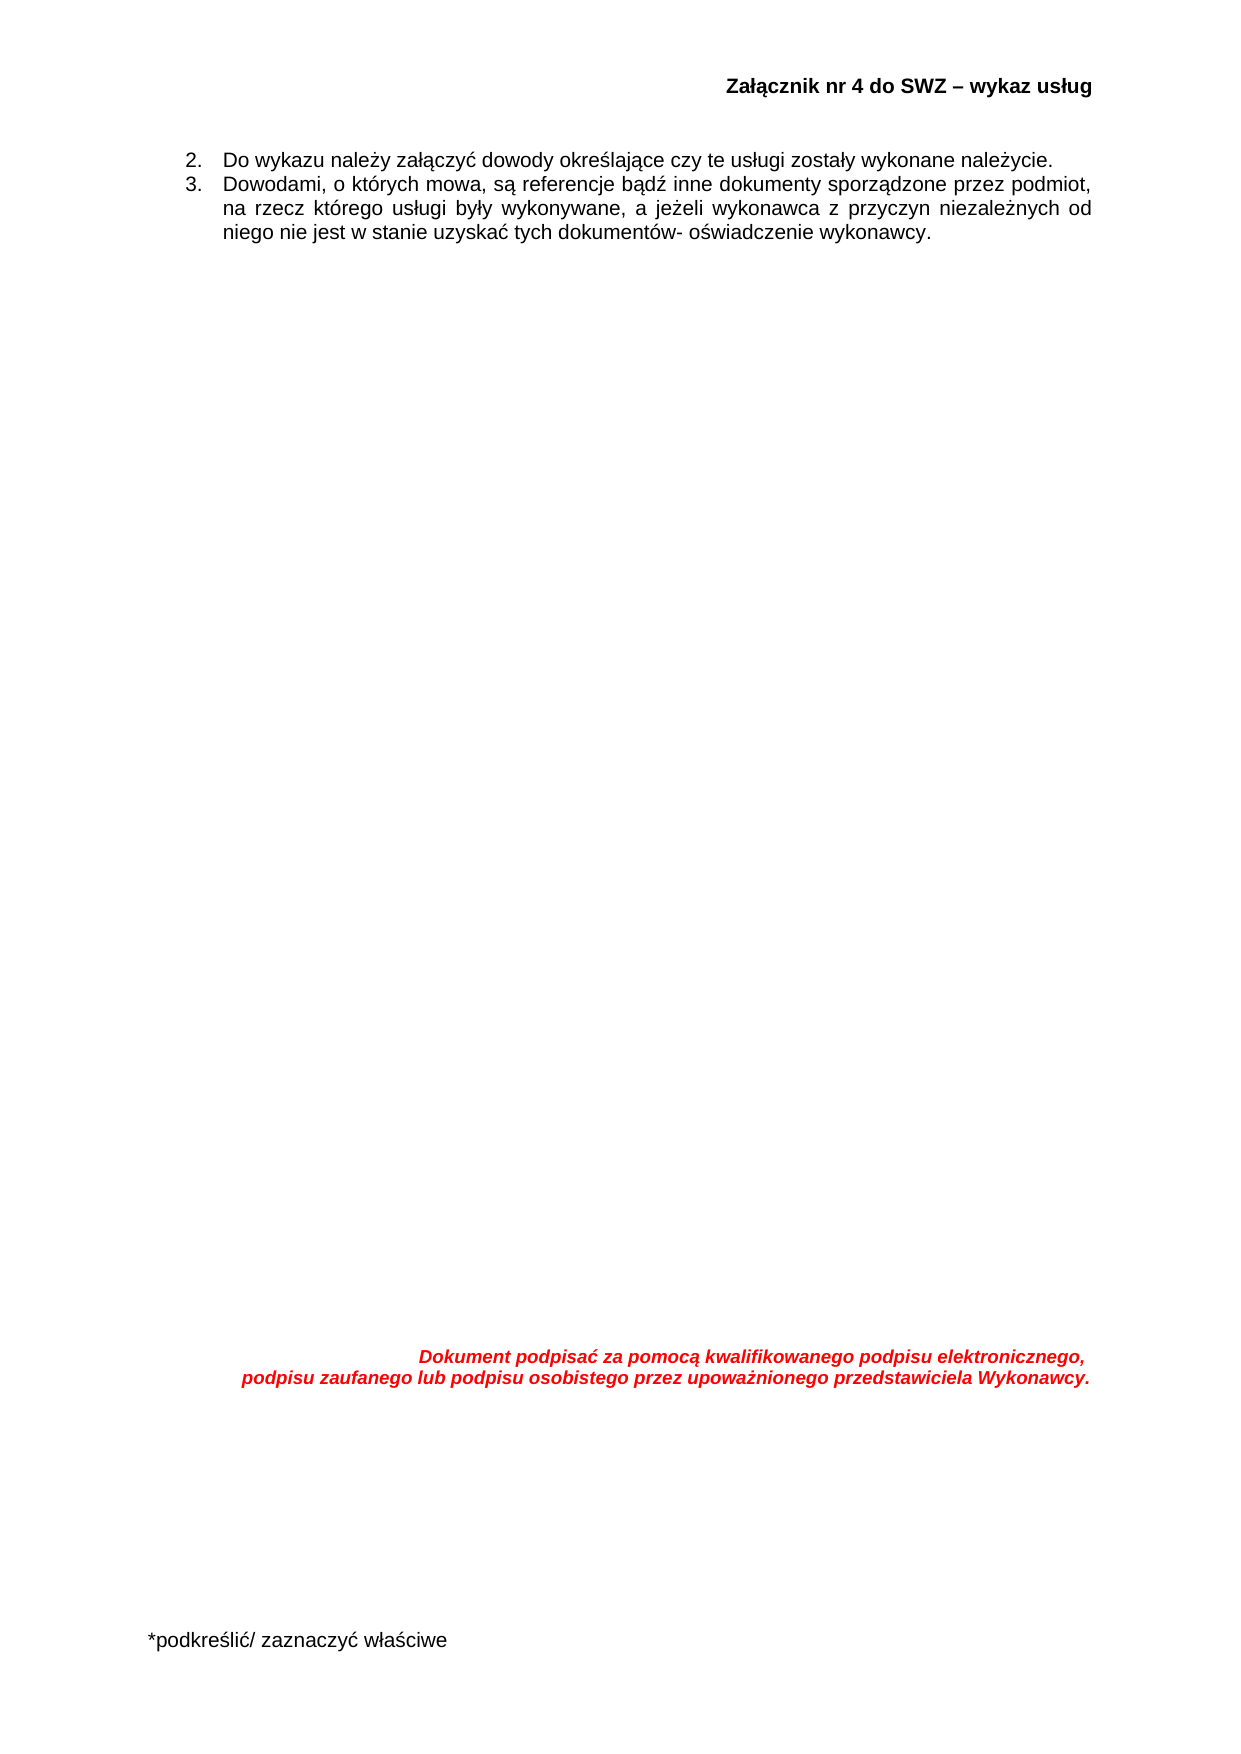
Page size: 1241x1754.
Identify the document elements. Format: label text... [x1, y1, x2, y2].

list Do wykazu należy załączyć dowody określające czy te usługi zostały wykonane należycie. [185, 148, 1093, 172]
text Dokument podpisać za pomocą kwalifikowanego podpisu elektronicznego, podpisu zaufanego lub podpisu osobistego przez upoważnionego przedstawiciela Wykonawcy. [148, 1346, 1093, 1389]
list Dowodami, o których mowa, są referencje bądź inne dokumenty sporządzone przez podmiot, na rzecz którego usługi były wykonywane, a jeżeli wykonawca z przyczyn niezależnych od niego nie jest w stanie uzyskać tych dokumentów- oświadczenie wykonawcy. [185, 172, 1093, 243]
